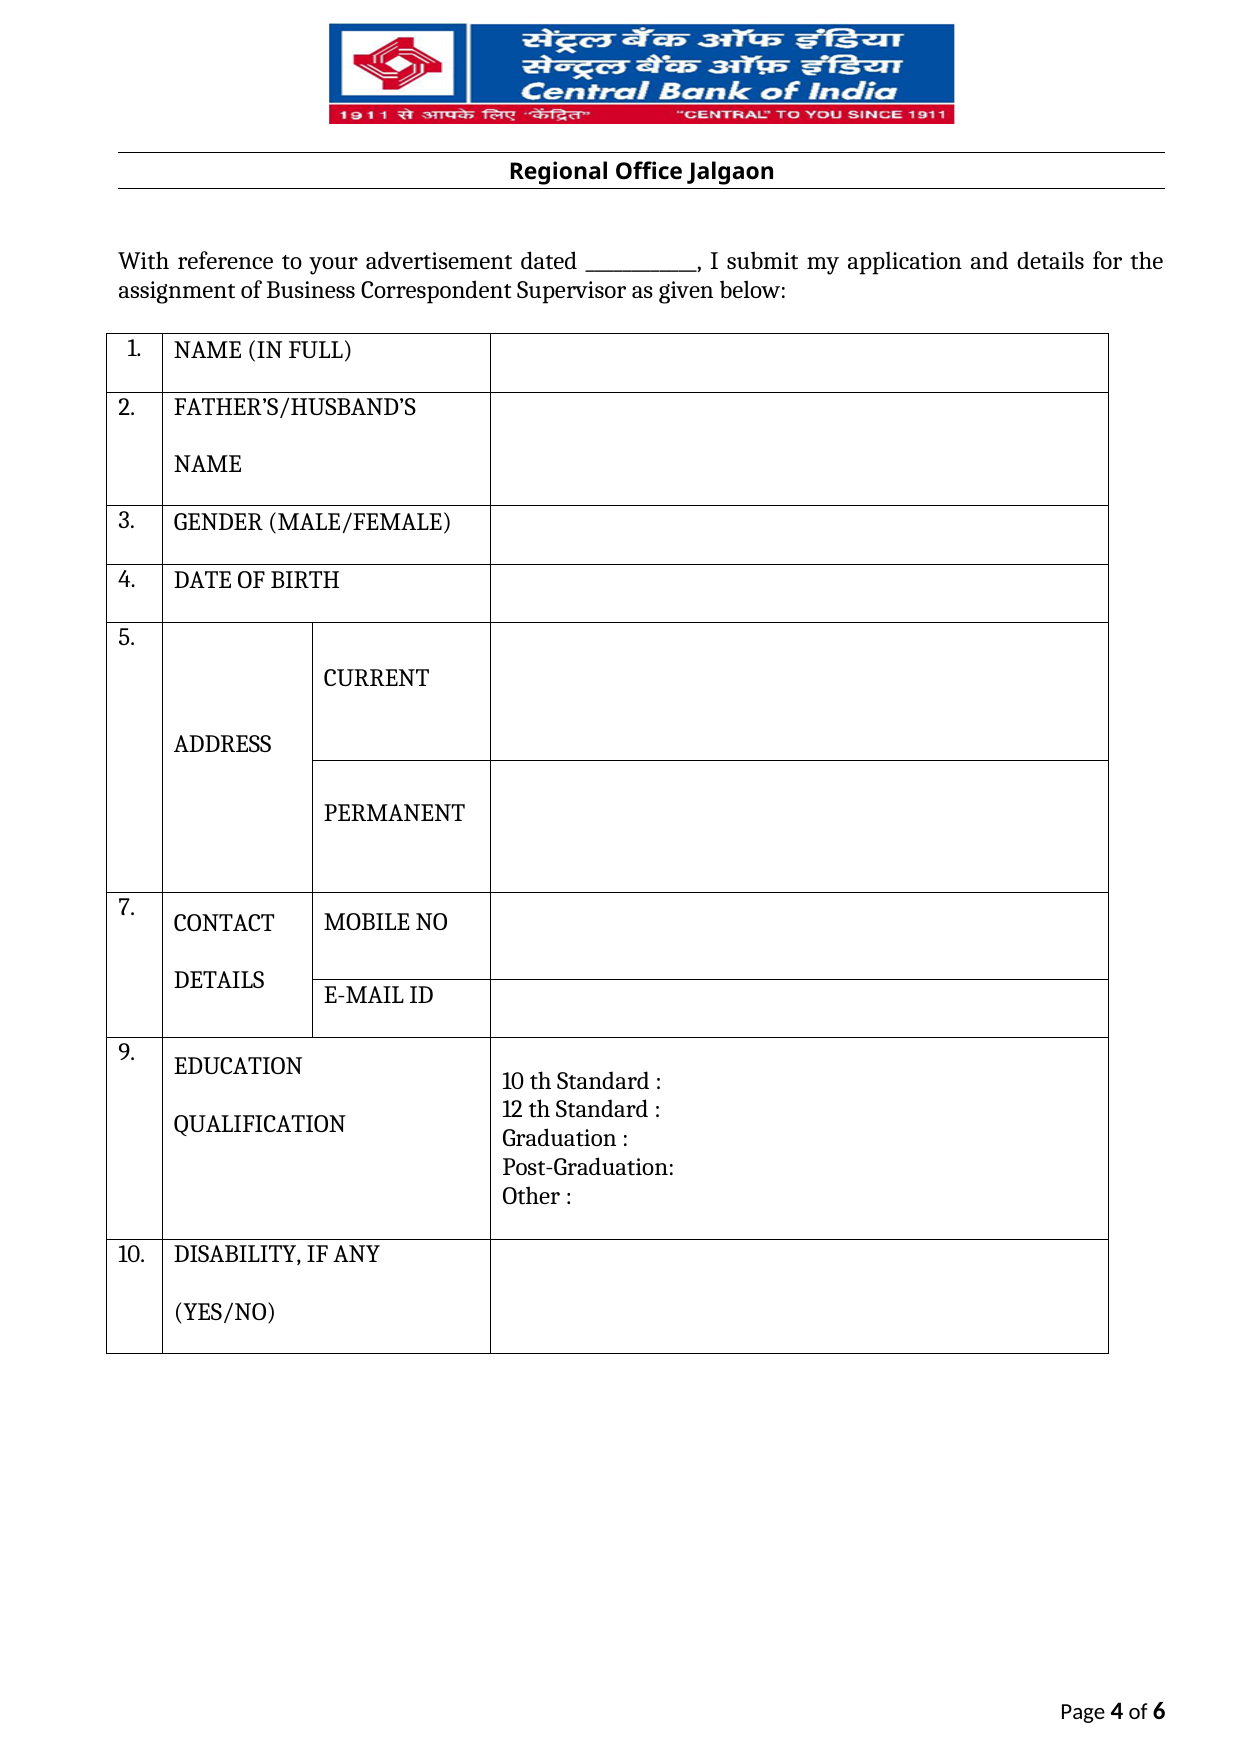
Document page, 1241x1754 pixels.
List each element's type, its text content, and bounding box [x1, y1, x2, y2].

table_cell [491, 1240, 1108, 1353]
table_header [107, 334, 162, 392]
table_cell [107, 393, 162, 505]
table_cell EDUCATION QUALIFICATION [163, 1038, 490, 1239]
table_cell MOBILE NO [313, 893, 490, 978]
table_cell ADDRESS [163, 623, 312, 892]
picture [328, 23, 955, 124]
table_cell CURRENT [313, 623, 490, 760]
table_cell FATHER’S/HUSBAND’S NAME [163, 393, 490, 505]
table_cell PERMANENT [313, 761, 490, 892]
table_cell DATE OF BIRTH [163, 565, 490, 622]
table_cell E-MAIL ID [313, 980, 490, 1037]
table_cell 10 th Standard : 12 th Standard : Graduation : Post-Graduation: Other : [491, 1038, 1108, 1239]
table_cell [491, 506, 1108, 564]
table_cell [107, 506, 162, 564]
table_cell [491, 761, 1108, 892]
table_header NAME (IN FULL) [163, 334, 490, 392]
table_cell [107, 893, 162, 1037]
table_cell [491, 980, 1108, 1037]
table_cell [107, 1240, 162, 1353]
table_cell [491, 565, 1108, 622]
table_header [491, 334, 1108, 392]
table_cell GENDER (MALE/FEMALE) [163, 506, 490, 564]
table_cell [107, 623, 162, 892]
table_cell [491, 623, 1108, 760]
table_cell [491, 893, 1108, 978]
table_cell [491, 393, 1108, 505]
table_cell CONTACT DETAILS [163, 893, 312, 1037]
text With reference to your advertisement dated ____________, I submit my application and details for the assignment of Business Correspondent Supervisor as given below: [118, 247, 1165, 304]
table_cell DISABILITY, IF ANY (YES/NO) [163, 1240, 490, 1353]
table_cell [107, 1038, 162, 1239]
table_cell [107, 565, 162, 622]
